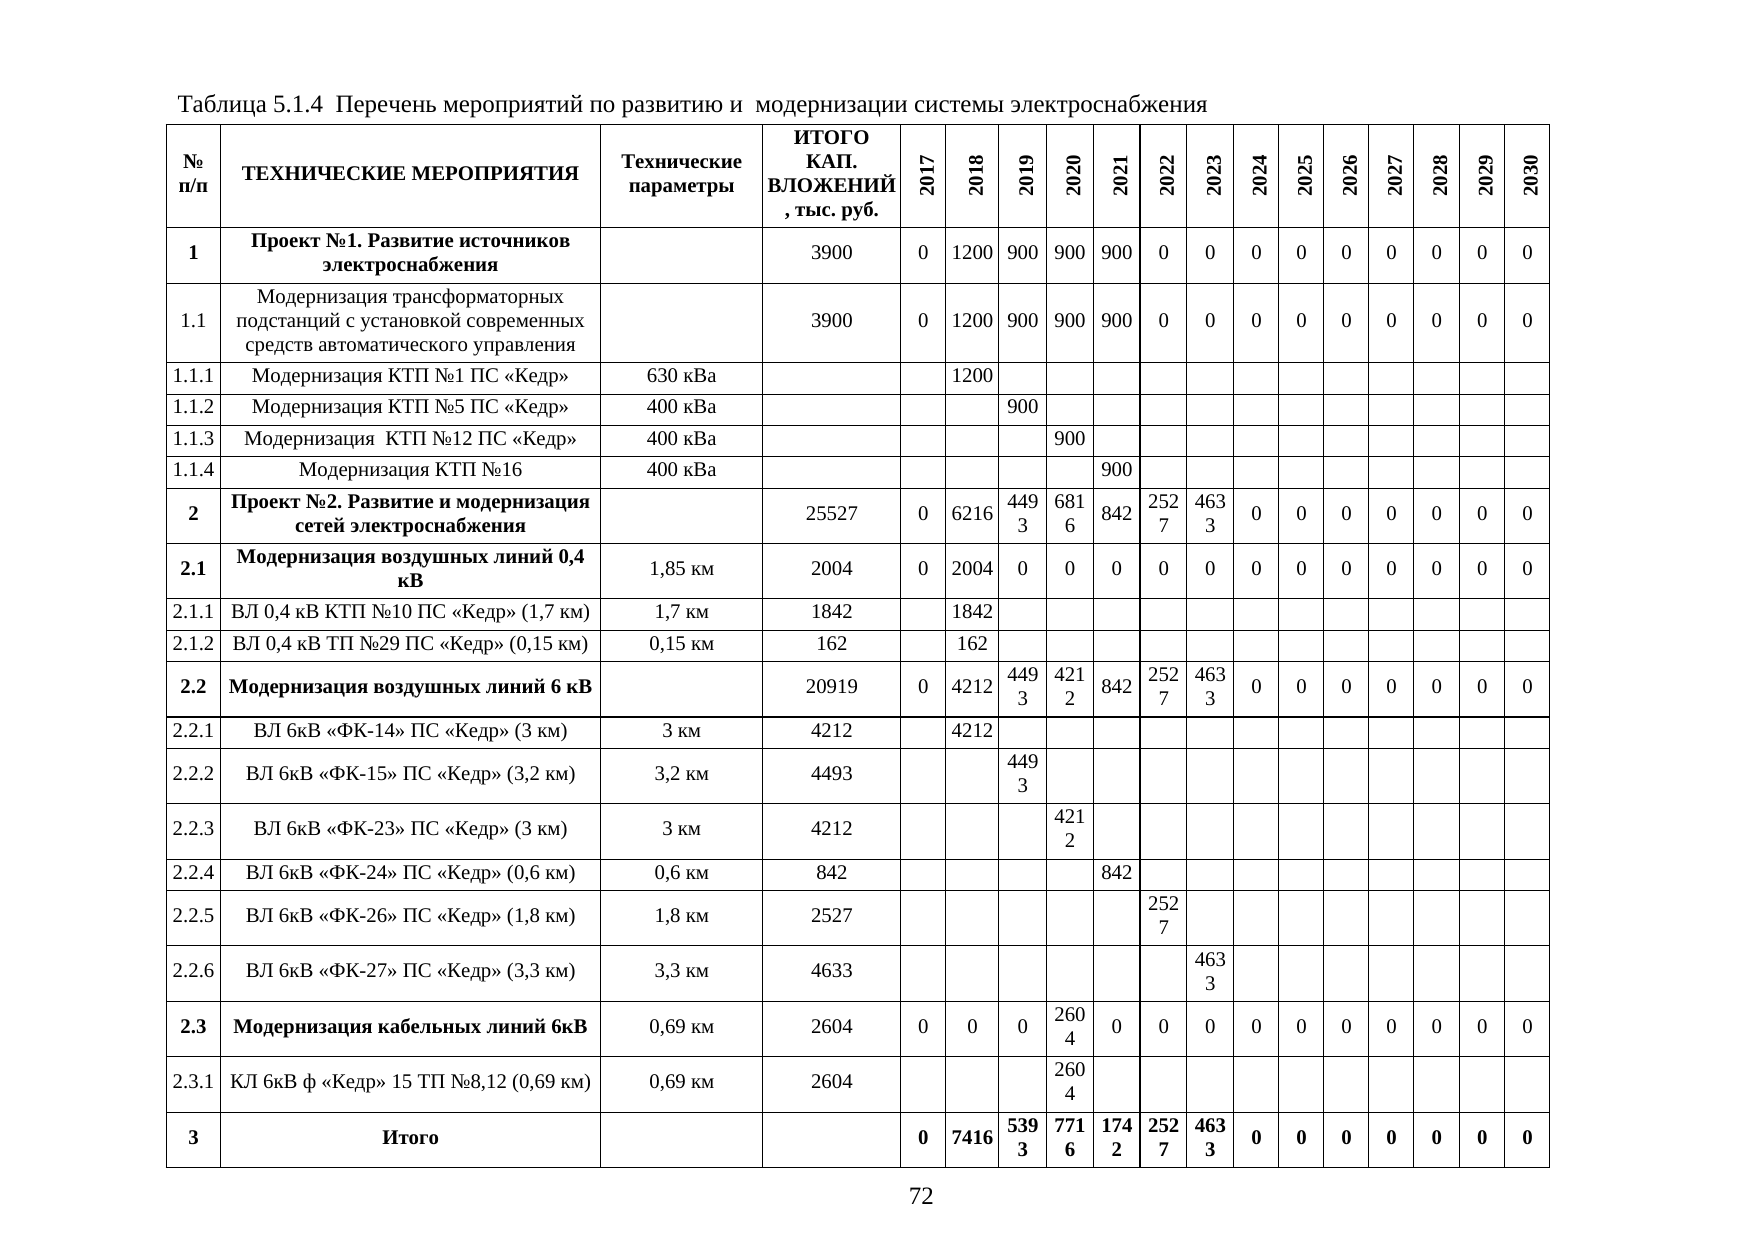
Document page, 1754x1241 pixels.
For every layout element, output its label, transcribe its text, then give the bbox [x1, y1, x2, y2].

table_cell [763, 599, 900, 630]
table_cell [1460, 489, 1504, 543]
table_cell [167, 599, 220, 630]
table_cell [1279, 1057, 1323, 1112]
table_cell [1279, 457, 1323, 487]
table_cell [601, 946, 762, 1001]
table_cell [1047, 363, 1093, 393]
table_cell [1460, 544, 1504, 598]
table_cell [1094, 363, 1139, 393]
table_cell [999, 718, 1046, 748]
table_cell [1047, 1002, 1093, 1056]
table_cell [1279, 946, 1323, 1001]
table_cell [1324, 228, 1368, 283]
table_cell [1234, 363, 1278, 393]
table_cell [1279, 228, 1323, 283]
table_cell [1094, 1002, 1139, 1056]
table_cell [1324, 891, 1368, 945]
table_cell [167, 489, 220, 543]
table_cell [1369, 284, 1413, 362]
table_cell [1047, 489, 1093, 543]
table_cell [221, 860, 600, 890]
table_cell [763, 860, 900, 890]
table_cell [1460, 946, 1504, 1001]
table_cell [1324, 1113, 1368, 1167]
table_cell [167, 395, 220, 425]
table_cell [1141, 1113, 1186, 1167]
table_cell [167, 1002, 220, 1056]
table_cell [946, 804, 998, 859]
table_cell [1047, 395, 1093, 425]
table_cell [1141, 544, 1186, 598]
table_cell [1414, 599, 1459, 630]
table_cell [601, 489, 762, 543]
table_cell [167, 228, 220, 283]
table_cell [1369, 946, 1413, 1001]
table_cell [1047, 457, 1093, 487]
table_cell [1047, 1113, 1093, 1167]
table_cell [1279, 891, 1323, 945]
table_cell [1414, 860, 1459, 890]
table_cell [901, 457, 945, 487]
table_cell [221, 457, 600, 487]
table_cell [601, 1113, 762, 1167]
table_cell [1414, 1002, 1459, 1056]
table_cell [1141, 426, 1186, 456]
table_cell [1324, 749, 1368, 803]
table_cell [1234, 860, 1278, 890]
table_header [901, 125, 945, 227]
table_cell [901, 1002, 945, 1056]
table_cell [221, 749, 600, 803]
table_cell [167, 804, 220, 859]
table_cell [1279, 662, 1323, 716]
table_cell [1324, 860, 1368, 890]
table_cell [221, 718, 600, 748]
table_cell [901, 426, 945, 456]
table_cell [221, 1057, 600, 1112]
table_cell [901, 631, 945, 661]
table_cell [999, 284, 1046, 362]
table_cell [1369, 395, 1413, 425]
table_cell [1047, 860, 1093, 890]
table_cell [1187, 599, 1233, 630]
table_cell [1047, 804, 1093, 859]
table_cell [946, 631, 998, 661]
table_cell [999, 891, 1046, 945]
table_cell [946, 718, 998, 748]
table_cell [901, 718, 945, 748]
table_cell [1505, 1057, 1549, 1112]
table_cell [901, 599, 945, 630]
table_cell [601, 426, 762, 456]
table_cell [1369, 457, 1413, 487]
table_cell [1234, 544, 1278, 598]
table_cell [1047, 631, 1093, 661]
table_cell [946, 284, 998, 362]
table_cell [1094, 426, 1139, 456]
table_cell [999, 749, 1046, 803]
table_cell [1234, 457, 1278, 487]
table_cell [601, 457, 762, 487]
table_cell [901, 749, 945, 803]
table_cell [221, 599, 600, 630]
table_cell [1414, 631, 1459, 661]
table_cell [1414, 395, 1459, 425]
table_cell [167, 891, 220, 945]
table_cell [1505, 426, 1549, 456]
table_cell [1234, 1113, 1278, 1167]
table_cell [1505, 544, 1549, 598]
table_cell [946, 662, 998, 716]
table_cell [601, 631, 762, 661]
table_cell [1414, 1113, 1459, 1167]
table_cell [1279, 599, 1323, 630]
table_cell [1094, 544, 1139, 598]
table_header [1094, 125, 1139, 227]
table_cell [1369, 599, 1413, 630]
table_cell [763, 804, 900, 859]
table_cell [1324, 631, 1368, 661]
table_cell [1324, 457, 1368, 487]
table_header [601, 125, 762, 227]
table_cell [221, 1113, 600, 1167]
text Таблица 5.1.4 Перечень мероприятий по развитию и модернизации системы электроснабжения [177, 89, 1665, 117]
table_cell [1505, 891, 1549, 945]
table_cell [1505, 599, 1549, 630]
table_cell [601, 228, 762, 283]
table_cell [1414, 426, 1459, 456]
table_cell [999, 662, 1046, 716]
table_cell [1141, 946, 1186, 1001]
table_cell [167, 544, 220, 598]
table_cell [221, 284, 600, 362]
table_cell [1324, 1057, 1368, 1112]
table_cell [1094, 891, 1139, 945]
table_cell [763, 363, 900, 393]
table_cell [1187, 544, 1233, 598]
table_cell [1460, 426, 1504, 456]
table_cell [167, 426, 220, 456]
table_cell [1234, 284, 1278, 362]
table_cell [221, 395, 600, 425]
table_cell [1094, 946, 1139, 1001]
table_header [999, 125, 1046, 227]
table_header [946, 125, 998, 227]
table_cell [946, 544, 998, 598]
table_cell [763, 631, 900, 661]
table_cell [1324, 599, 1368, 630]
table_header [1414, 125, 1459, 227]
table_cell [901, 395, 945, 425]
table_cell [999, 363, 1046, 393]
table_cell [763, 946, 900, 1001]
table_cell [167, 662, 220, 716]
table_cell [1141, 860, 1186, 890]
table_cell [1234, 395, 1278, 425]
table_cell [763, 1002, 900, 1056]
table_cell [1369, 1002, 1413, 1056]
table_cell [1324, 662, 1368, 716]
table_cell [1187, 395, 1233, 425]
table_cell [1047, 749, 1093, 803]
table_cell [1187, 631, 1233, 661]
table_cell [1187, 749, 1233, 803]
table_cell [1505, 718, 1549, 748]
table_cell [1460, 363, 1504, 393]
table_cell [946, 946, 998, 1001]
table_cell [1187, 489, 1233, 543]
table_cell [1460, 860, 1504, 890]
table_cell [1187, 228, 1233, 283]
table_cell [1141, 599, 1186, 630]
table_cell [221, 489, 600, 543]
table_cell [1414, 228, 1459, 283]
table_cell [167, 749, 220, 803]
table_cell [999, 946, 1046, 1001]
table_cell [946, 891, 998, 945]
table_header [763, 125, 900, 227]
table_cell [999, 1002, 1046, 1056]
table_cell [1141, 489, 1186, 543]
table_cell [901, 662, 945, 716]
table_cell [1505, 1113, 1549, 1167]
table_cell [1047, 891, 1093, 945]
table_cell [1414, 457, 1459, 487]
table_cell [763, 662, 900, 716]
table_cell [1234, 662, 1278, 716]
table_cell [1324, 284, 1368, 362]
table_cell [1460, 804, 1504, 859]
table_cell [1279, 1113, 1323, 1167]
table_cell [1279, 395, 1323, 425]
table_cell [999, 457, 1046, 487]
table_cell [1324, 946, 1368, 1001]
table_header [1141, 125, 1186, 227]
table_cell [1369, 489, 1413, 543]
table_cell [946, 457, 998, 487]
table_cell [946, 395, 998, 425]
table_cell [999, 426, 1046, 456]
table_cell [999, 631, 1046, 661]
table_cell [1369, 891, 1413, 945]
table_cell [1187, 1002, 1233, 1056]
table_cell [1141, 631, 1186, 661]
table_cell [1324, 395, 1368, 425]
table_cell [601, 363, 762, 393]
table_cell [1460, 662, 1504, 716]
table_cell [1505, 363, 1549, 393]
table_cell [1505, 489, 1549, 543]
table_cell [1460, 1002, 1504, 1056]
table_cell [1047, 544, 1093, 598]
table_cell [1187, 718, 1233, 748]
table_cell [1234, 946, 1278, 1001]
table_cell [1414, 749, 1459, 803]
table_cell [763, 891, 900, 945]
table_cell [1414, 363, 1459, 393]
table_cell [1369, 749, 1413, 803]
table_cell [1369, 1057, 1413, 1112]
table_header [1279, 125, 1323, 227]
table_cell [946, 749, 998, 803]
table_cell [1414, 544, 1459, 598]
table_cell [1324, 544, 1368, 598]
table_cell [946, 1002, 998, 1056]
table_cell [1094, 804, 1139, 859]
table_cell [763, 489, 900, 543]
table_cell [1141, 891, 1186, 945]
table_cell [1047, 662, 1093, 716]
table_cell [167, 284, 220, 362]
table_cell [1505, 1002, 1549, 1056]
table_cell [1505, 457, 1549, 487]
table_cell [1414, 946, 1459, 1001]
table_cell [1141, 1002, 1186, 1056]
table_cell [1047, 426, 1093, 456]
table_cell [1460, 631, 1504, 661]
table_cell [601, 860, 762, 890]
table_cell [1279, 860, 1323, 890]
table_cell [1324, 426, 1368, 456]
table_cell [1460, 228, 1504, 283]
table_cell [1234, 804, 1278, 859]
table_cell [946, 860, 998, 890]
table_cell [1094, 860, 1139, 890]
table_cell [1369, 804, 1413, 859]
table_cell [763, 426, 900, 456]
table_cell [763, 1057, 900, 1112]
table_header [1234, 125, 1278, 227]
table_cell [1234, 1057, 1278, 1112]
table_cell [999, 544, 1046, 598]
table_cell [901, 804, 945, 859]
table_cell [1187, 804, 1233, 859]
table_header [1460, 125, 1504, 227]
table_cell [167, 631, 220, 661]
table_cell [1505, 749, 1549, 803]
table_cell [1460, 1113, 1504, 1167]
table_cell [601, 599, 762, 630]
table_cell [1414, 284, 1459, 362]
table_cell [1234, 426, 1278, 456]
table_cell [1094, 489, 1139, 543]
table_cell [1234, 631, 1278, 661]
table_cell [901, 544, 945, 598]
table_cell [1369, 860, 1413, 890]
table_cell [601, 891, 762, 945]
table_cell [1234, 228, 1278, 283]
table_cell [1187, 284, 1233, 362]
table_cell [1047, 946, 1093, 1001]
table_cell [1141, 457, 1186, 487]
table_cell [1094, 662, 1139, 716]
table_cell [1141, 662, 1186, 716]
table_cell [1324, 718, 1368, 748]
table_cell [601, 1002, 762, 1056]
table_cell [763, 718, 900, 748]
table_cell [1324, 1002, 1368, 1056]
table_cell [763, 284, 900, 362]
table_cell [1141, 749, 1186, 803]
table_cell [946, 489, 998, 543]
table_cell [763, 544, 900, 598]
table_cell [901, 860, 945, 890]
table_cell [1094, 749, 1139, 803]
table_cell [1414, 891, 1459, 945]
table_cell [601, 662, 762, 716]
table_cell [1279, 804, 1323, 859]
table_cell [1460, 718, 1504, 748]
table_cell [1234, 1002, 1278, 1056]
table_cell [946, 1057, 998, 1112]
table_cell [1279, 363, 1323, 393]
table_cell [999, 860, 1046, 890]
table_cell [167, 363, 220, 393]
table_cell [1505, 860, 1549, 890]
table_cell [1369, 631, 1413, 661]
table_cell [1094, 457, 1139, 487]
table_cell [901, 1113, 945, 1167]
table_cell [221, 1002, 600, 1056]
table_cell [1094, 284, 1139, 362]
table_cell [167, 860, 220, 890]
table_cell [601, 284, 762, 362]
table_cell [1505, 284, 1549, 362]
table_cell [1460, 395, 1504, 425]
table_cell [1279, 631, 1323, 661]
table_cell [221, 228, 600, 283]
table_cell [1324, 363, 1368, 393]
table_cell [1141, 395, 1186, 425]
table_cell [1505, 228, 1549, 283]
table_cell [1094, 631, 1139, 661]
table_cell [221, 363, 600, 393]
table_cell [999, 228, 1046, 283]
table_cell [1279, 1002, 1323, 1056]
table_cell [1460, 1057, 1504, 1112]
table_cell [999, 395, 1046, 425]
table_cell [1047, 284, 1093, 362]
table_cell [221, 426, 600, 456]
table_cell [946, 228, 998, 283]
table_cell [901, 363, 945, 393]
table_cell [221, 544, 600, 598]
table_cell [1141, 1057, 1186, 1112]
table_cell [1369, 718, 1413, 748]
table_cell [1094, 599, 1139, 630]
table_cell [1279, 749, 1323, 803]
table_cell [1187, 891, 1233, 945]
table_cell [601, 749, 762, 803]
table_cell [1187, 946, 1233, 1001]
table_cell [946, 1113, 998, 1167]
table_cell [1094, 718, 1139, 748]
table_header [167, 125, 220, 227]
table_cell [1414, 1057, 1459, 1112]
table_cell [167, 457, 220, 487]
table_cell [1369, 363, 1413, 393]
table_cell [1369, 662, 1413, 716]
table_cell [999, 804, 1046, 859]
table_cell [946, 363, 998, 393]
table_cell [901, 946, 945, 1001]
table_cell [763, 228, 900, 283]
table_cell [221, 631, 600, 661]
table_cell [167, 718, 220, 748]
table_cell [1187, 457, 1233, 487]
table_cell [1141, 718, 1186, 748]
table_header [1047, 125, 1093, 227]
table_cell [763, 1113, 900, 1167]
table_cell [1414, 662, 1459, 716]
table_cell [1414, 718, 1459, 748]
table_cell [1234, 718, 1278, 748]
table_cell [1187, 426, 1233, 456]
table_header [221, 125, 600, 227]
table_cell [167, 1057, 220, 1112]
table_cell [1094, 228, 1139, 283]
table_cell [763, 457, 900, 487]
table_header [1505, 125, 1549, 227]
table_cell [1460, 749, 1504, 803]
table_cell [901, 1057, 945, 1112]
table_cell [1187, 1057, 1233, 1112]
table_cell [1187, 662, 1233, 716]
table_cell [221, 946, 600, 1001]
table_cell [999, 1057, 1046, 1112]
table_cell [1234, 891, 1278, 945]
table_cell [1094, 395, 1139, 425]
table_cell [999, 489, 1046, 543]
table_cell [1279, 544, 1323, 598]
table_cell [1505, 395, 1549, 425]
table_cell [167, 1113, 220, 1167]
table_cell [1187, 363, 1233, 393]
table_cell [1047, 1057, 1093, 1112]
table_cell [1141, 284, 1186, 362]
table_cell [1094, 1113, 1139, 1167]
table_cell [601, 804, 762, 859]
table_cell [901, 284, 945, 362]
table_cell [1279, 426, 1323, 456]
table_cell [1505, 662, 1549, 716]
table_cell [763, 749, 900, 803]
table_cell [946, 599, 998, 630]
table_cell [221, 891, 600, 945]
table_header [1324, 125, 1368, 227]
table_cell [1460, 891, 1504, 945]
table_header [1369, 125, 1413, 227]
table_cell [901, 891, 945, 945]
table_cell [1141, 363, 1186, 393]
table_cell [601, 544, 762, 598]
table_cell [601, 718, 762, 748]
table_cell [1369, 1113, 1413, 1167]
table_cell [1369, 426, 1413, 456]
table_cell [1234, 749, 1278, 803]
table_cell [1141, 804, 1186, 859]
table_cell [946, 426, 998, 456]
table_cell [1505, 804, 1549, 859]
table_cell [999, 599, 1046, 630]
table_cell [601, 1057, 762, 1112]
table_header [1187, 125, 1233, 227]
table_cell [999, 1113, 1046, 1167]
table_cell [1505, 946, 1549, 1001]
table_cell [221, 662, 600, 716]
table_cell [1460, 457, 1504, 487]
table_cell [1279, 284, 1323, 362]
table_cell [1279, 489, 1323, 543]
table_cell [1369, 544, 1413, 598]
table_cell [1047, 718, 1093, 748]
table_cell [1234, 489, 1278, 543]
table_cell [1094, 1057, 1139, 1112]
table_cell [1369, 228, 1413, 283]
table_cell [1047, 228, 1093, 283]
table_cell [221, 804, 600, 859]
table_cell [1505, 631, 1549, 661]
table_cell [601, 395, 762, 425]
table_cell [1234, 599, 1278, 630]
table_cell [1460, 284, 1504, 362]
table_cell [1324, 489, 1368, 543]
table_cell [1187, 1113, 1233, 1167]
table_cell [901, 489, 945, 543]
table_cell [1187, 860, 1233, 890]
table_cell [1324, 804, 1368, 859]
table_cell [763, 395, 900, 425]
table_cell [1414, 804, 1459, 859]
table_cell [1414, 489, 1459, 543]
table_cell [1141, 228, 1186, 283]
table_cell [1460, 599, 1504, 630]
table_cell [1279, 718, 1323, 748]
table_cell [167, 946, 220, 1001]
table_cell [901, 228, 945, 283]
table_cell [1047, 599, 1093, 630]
